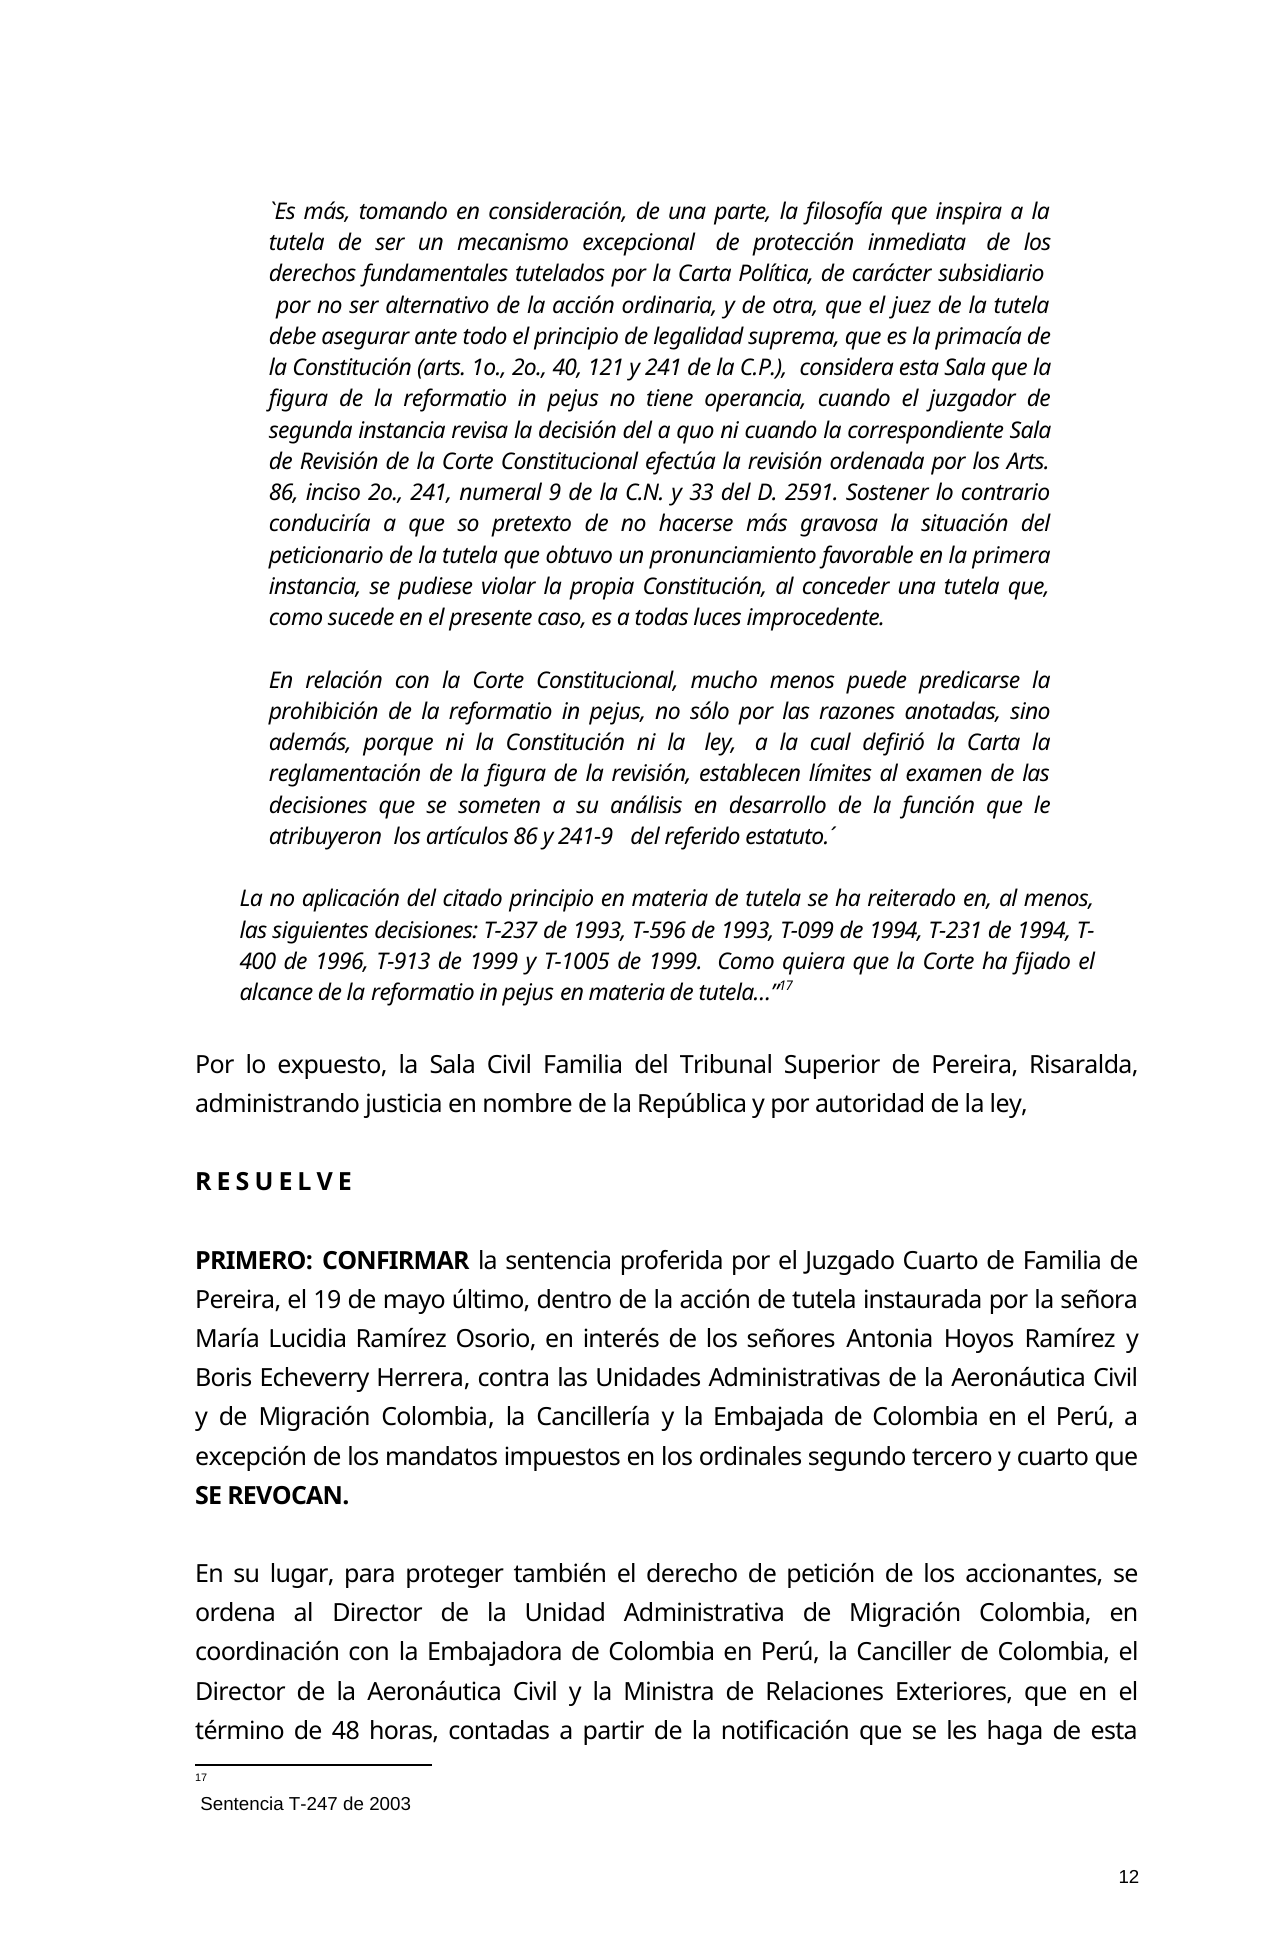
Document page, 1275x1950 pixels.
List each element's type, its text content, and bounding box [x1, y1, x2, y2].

text `Es más, tomando en consideración, de una parte, la filosofía que inspira a la tutela de ser un mecanismo excepcional de protección inmediata de los derechos fundamentales tutelados por la Carta Política, de carácter subsidiario por no ser alternativo de la acción ordinaria, y de otra, que el juez de la tutela debe asegurar ante todo el principio de legalidad suprema, que es la primacía de la Constitución (arts. 1o., 2o., 40, 121 y 241 de la C.P.), considera esta Sala que la figura de la reformatio in pejus no tiene operancia, cuando el juzgador de segunda instancia revisa la decisión del a quo ni cuando la correspondiente Sala de Revisión de la Corte Constitucional efectúa la revisión ordenada por los Arts. 86, inciso 2o., 241, numeral 9 de la C.N. y 33 del D. 2591. Sostener lo contrario conduciría a que so pretexto de no hacerse más gravosa la situación del peticionario de la tutela que obtuvo un pronunciamiento favorable en la primera instancia, se pudiese violar la propia Constitución, al conceder una tutela que, como sucede en el presente caso, es a todas luces improcedente. [269, 195, 1051, 632]
text R E S U E L V E [195, 1164, 1139, 1198]
text PRIMERO: CONFIRMAR la sentencia proferida por el Juzgado Cuarto de Familia de Pereira, el 19 de mayo último, dentro de la acción de tutela instaurada por la señora María Lucidia Ramírez Osorio, en interés de los señores Antonia Hoyos Ramírez y Boris Echeverry Herrera, contra las Unidades Administrativas de la Aeronáutica Civil y de Migración Colombia, la Cancillería y la Embajada de Colombia en el Perú, a excepción de los mandatos impuestos en los ordinales segundo tercero y cuarto que SE REVOCAN. [195, 1242, 1139, 1511]
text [195, 1556, 1139, 1746]
text La no aplicación del citado principio en materia de tutela se ha reiterado en, al menos, las siguientes decisiones: T-237 de 1993, T-596 de 1993, T-099 de 1994, T-231 de 1994, T-400 de 1996, T-913 de 1999 y T-1005 de 1999. Como quiera que la Corte ha fijado el alcance de la reformatio in pejus en materia de tutela…” [239, 882, 1095, 1007]
text En relación con la Corte Constitucional, mucho menos puede predicarse la prohibición de la reformatio in pejus, no sólo por las razones anotadas, sino además, porque ni la Constitución ni la ley, a la cual defirió la Carta la reglamentación de la figura de la revisión, establecen límites al examen de las decisiones que se someten a su análisis en desarrollo de la función que le atribuyeron los artículos 86 y 241-9 del referido estatuto.´ [269, 664, 1051, 851]
text Por lo expuesto, la Sala Civil Familia del Tribunal Superior de Pereira, Risaralda, administrando justicia en nombre de la República y por autoridad de la ley, [195, 1047, 1139, 1120]
